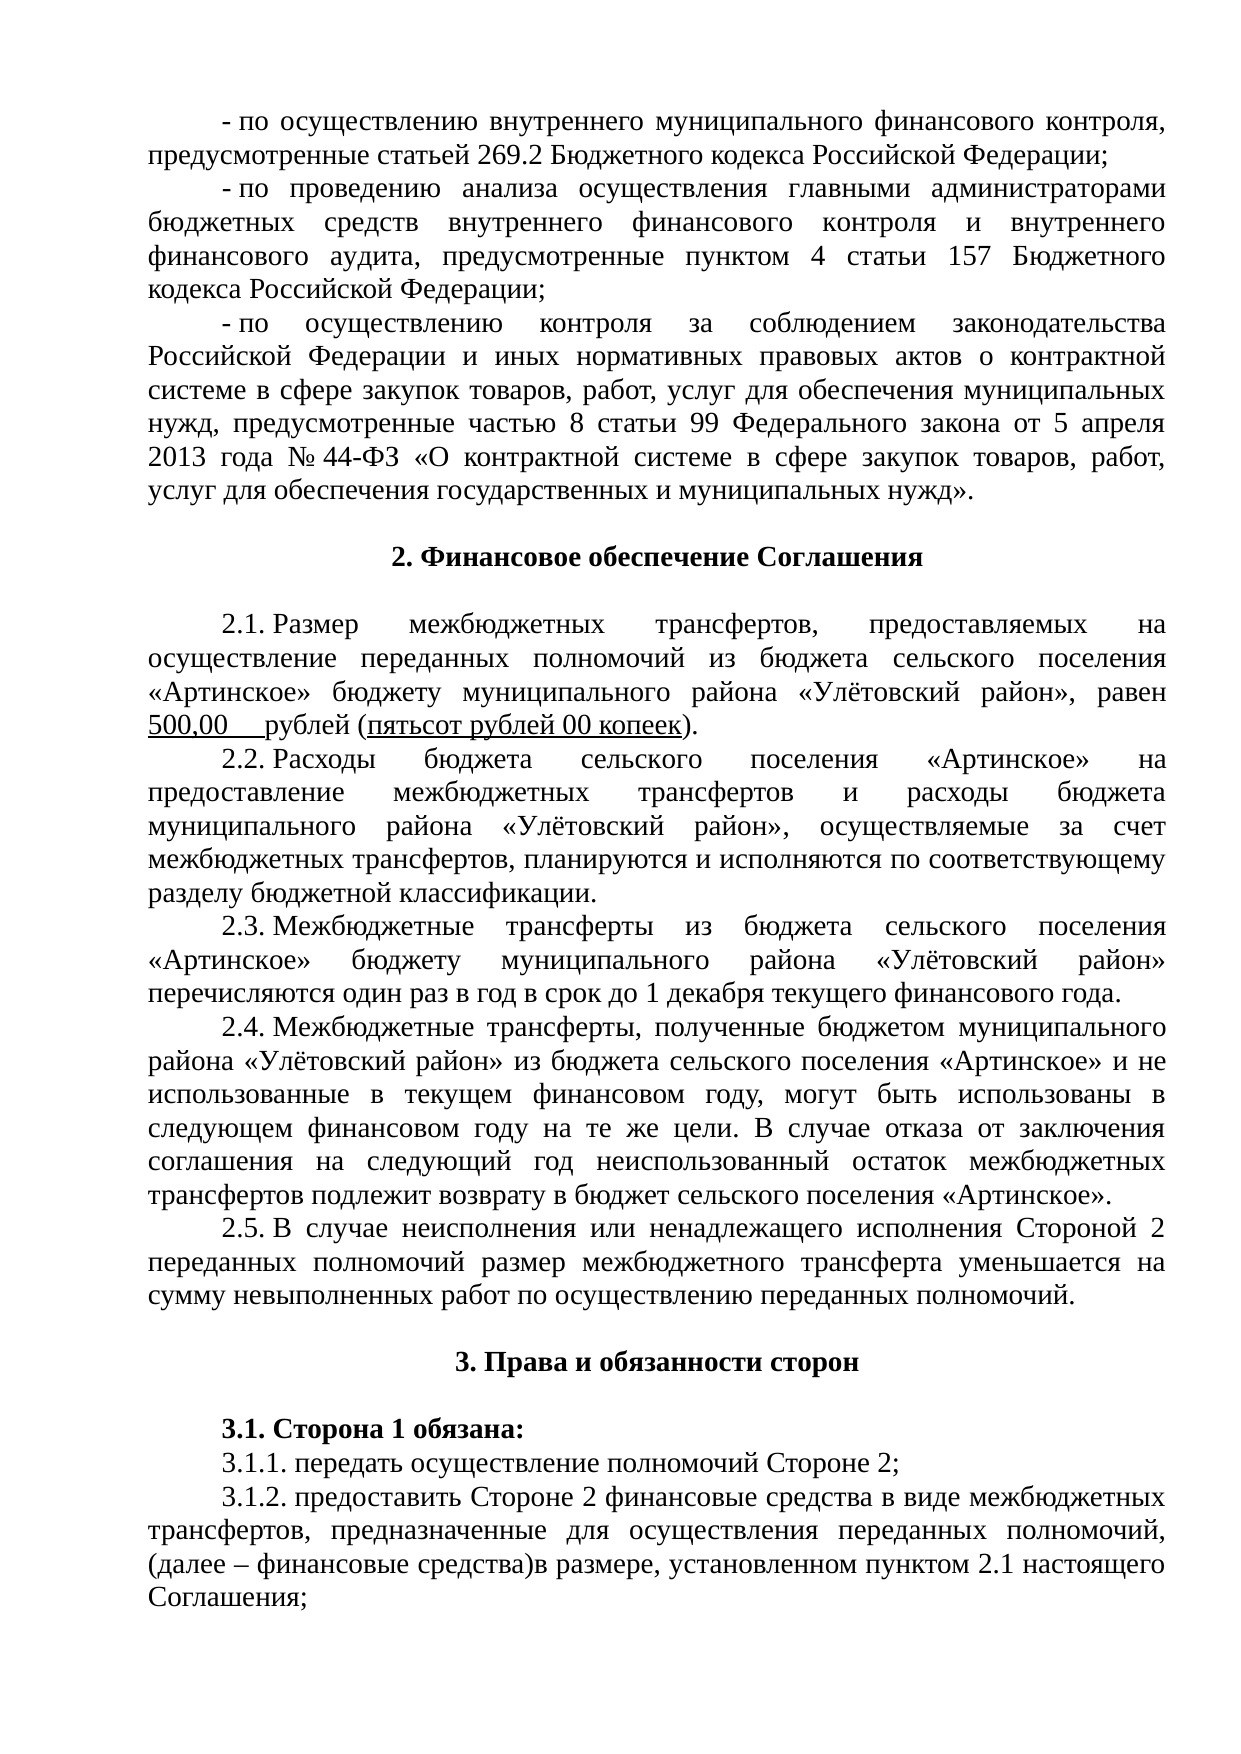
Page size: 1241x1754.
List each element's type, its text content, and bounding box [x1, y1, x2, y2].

text 3.1.2. предоставить Стороне 2 финансовые средства в виде межбюджетных трансфертов, предназначенные для осуществления переданных полномочий, (далее – финансовые средства)в размере, установленном пунктом 2.1 настоящего Соглашения; [148, 1479, 1167, 1613]
text 2.3. Межбюджетные трансферты из бюджета сельского поселения «Артинское» бюджету муниципального района «Улётовский район» перечисляются один раз в год в срок до 1 декабря текущего финансового года. [148, 908, 1167, 1009]
text 2.2. Расходы бюджета сельского поселения «Артинское» на предоставление межбюджетных трансфертов и расходы бюджета муниципального района «Улётовский район», осуществляемые за счет межбюджетных трансфертов, планируются и исполняются по соответствующему разделу бюджетной классификации. [148, 741, 1167, 908]
text 2.5. В случае неисполнения или ненадлежащего исполнения Стороной 2 переданных полномочий размер межбюджетного трансферта уменьшается на сумму невыполненных работ по осуществлению переданных полномочий. [148, 1210, 1167, 1311]
subtitle 2. Финансовое обеспечение Соглашения [148, 539, 1167, 573]
text - по осуществлению внутреннего муниципального финансового контроля, предусмотренные статьей 269.2 Бюджетного кодекса Российской Федерации; [148, 103, 1167, 171]
text 2.1. Размер межбюджетных трансфертов, предоставляемых на осуществление переданных полномочий из бюджета сельского поселения «Артинское» бюджету муниципального района «Улётовский район», равен 500,00 рублей (пятьсот рублей 00 копеек). [148, 607, 1167, 741]
text 3.1. Сторона 1 обязана: [148, 1412, 1167, 1445]
text - по осуществлению контроля за соблюдением законодательства Российской Федерации и иных нормативных правовых актов о контрактной системе в сфере закупок товаров, работ, услуг для обеспечения муниципальных нужд, предусмотренные частью 8 статьи 99 Федерального закона от 5 апреля 2013 года № 44-ФЗ «О контрактной системе в сфере закупок товаров, работ, услуг для обеспечения государственных и муниципальных нужд». [148, 305, 1167, 506]
text 2.4. Межбюджетные трансферты, полученные бюджетом муниципального района «Улётовский район» из бюджета сельского поселения «Артинское» и не использованные в текущем финансовом году, могут быть использованы в следующем финансовом году на те же цели. В случае отказа от заключения соглашения на следующий год неиспользованный остаток межбюджетных трансфертов подлежит возврату в бюджет сельского поселения «Артинское». [148, 1009, 1167, 1210]
subtitle 3. Права и обязанности сторон [148, 1344, 1167, 1378]
text 3.1.1. передать осуществление полномочий Стороне 2; [148, 1445, 1167, 1479]
text - по проведению анализа осуществления главными администраторами бюджетных средств внутреннего финансового контроля и внутреннего финансового аудита, предусмотренные пунктом 4 статьи 157 Бюджетного кодекса Российской Федерации; [148, 171, 1167, 305]
